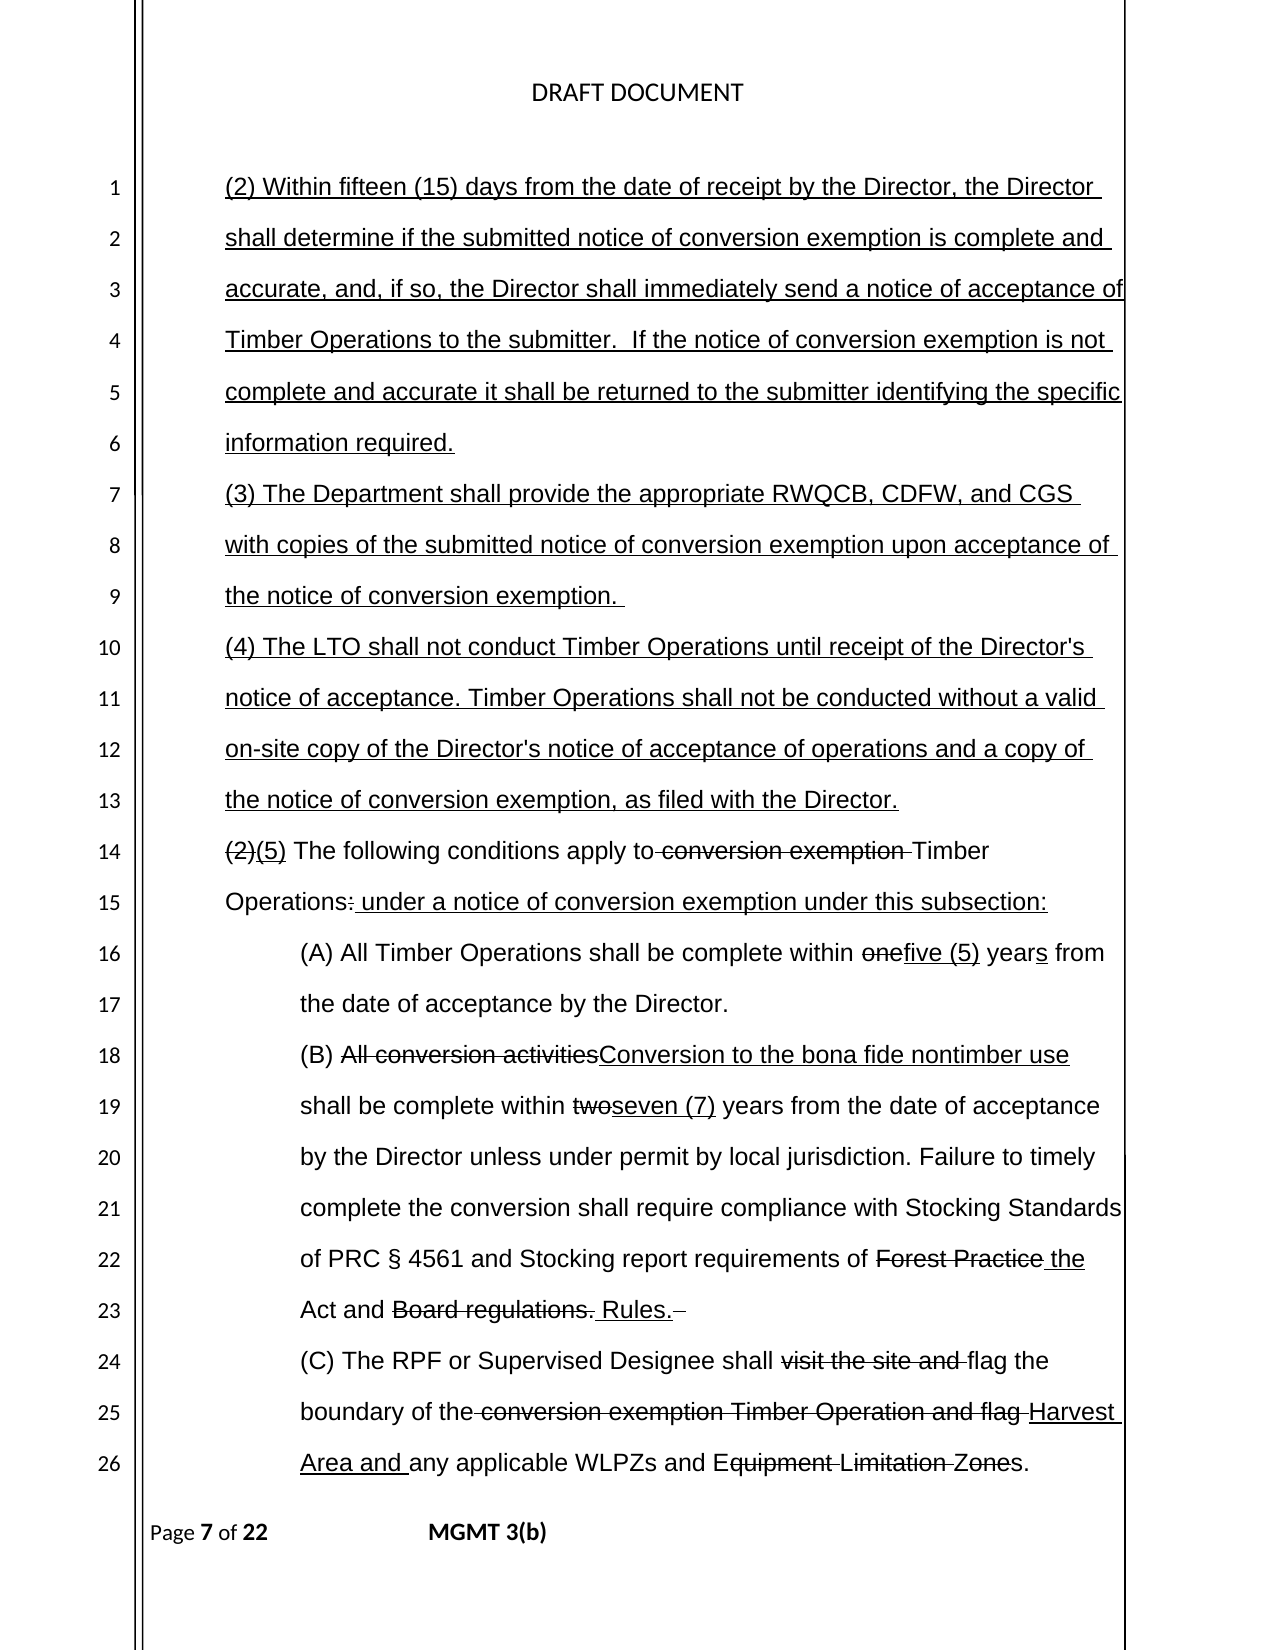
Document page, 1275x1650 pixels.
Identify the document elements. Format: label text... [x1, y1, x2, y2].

text (2)(5) The following conditions apply to conversion exemption Timber Operations: under a notice of conversion exemption under this subsection: [225, 813, 1125, 916]
text (A) All Timber Operations shall be complete within onefive (5) years from the date of acceptance by the Director. [300, 916, 1125, 1018]
text (2) Within fifteen (15) days from the date of receipt by the Director, the Director shall determine if the submitted notice of conversion exemption is complete and accurate, and, if so, the Director shall immediately send a notice of acceptance of Timber Operations to the submitter. If the notice of conversion exemption is not complete and accurate it shall be returned to the submitter identifying the specific information required. [225, 150, 1125, 456]
text (C) The RPF or Supervised Designee shall visit the site and flag the boundary of the conversion exemption Timber Operation and flag Harvest Area and any applicable WLPZs and Equipment Limitation Zones. [300, 1324, 1125, 1477]
text (B) All conversion activitiesConversion to the bona fide nontimber use shall be complete within twoseven (7) years from the date of acceptance by the Director unless under permit by local jurisdiction. Failure to timely complete the conversion shall require compliance with Stocking Standards of PRC § 4561 and Stocking report requirements of Forest Practice the Act and Board regulations. Rules. [300, 1018, 1125, 1324]
text (3) The Department shall provide the appropriate RWQCB, CDFW, and CGS with copies of the submitted notice of conversion exemption upon acceptance of the notice of conversion exemption. [225, 456, 1125, 609]
text (4) The LTO shall not conduct Timber Operations until receipt of the Director's notice of acceptance. Timber Operations shall not be conducted without a valid on-site copy of the Director's notice of acceptance of operations and a copy of the notice of conversion exemption, as filed with the Director. [225, 609, 1125, 813]
